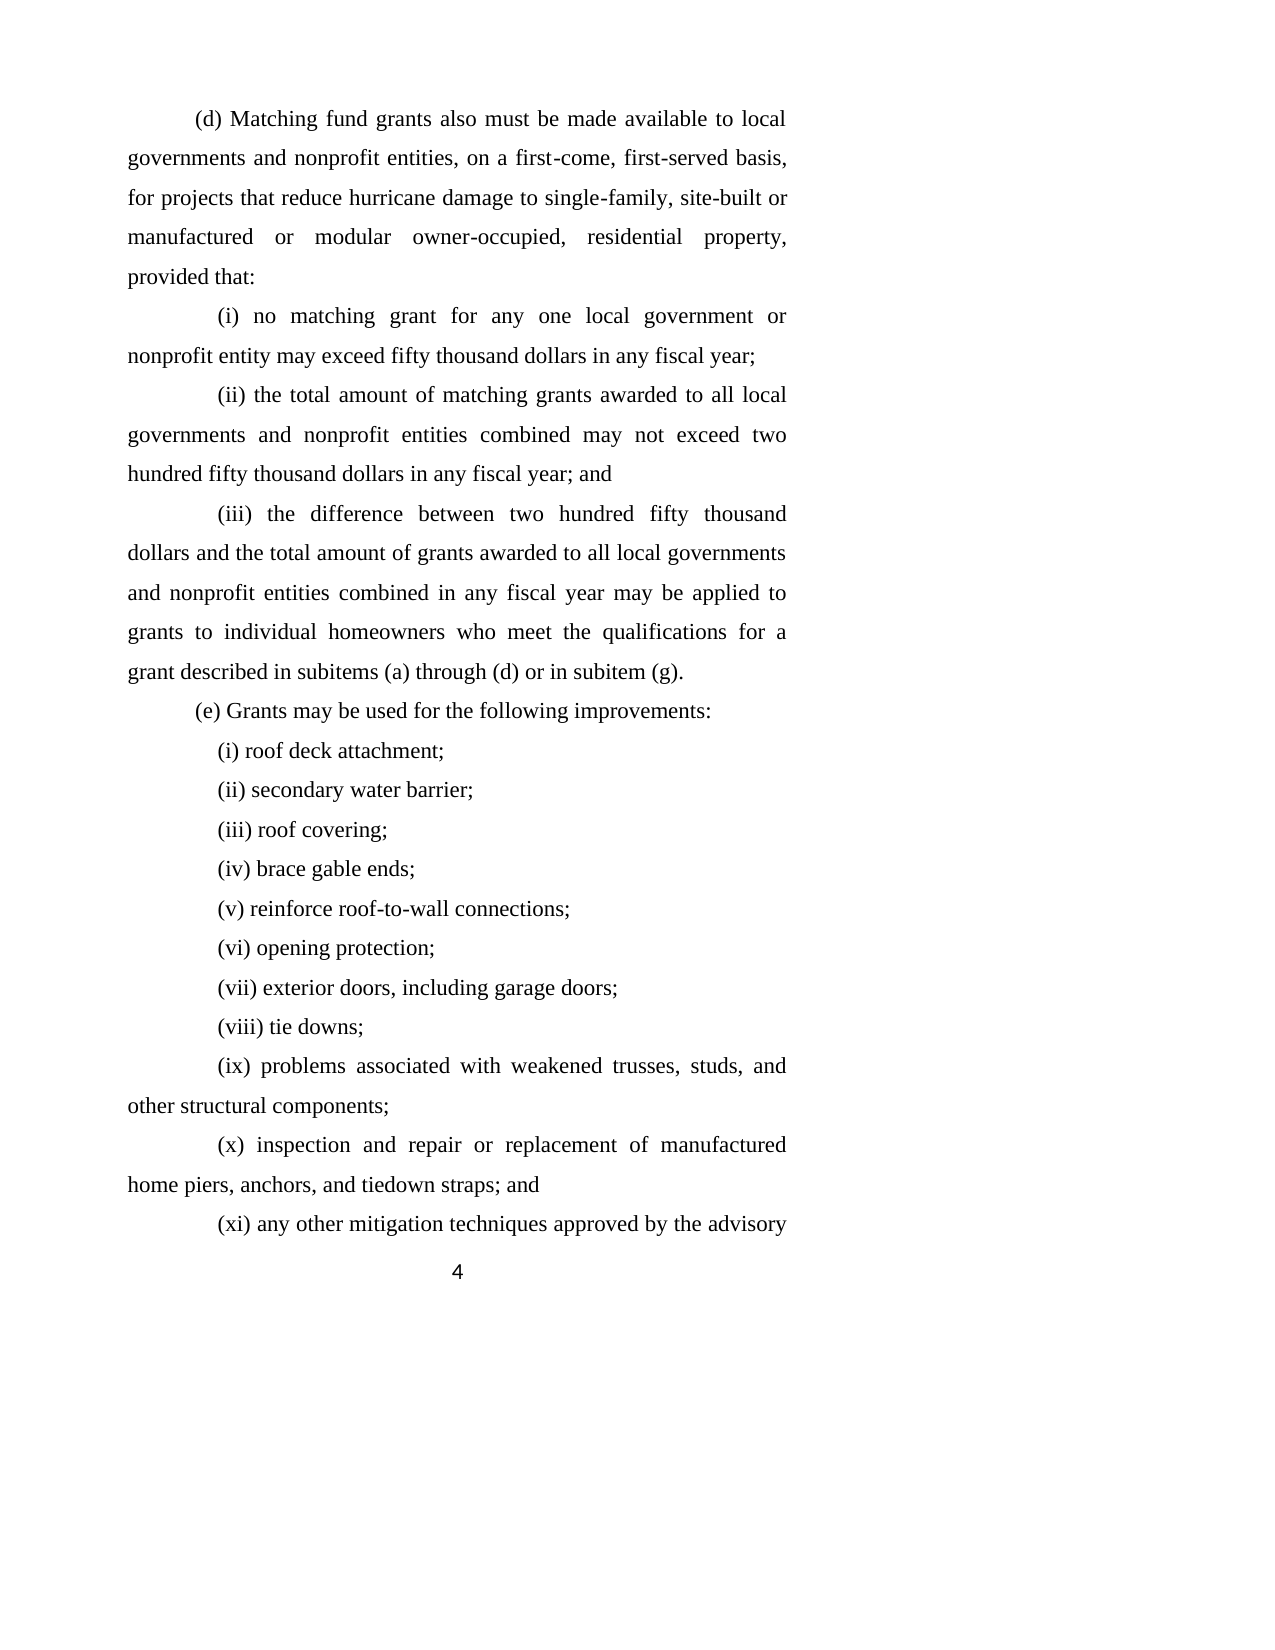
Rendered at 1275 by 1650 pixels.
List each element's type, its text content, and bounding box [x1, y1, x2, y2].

text (x) inspection and repair or replacement of manufactured home piers, anchors, and tiedown straps; and [127, 1131, 787, 1197]
text (v) reinforce roof‑to‑wall connections; [127, 894, 787, 921]
text (iv) brace gable ends; [127, 855, 787, 881]
text (d) Matching fund grants also must be made available to local governments and nonprofit entities, on a first‑come, first‑served basis, for projects that reduce hurricane damage to single‑family, site‑built or manufactured or modular owner‑occupied, residential property, provided that: [127, 105, 787, 289]
text (i) no matching grant for any one local government or nonprofit entity may exceed fifty thousand dollars in any fiscal year; [127, 302, 787, 368]
text (iii) roof covering; [127, 816, 787, 842]
text (viii) tie downs; [127, 1013, 787, 1039]
text (i) roof deck attachment; [127, 737, 787, 763]
text (ii) secondary water barrier; [127, 776, 787, 802]
text (ii) the total amount of matching grants awarded to all local governments and nonprofit entities combined may not exceed two hundred fifty thousand dollars in any fiscal year; and [127, 381, 787, 487]
text (e) Grants may be used for the following improvements: [127, 697, 787, 723]
text (iii) the difference between two hundred fifty thousand dollars and the total amount of grants awarded to all local governments and nonprofit entities combined in any fiscal year may be applied to grants to individual homeowners who meet the qualifications for a grant described in subitems (a) through (d) or in subitem (g). [127, 500, 787, 684]
text (ix) problems associated with weakened trusses, studs, and other structural components; [127, 1052, 787, 1118]
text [127, 1210, 787, 1237]
text (vii) exterior doors, including garage doors; [127, 973, 787, 1000]
text (vi) opening protection; [127, 934, 787, 960]
